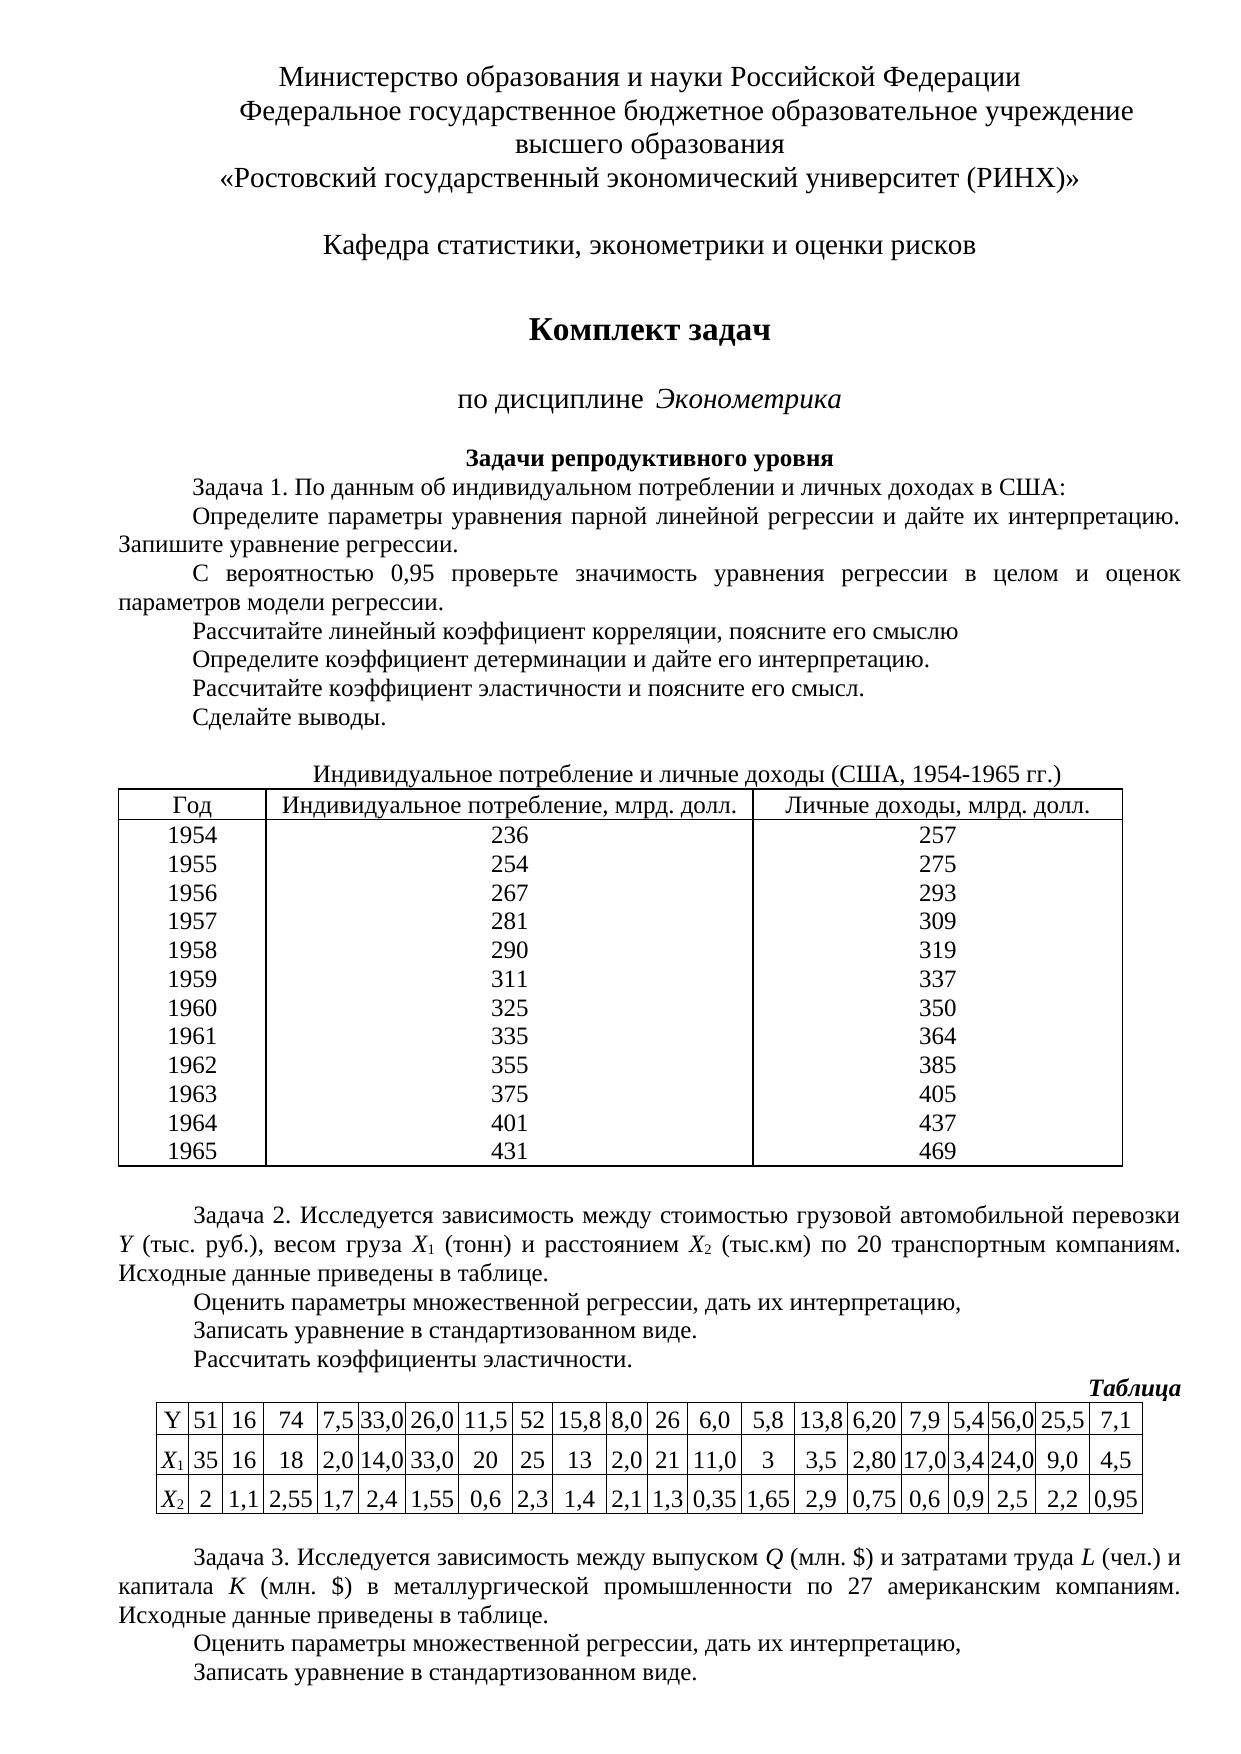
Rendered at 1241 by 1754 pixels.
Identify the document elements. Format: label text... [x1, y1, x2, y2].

table_header 7,9 [902, 1403, 948, 1434]
table_cell 1964 [119, 1108, 265, 1136]
table_cell 0,6 [459, 1475, 512, 1512]
table_cell 1,65 [742, 1475, 794, 1512]
table_cell 2,3 [513, 1475, 552, 1512]
text С вероятностью 0,95 проверьте значимость уравнения регрессии в целом и оценок параметров модели регрессии. [118, 558, 1181, 616]
table_cell 1,1 [223, 1475, 263, 1512]
table_header 33,0 [359, 1403, 405, 1434]
table_cell 1958 [119, 935, 265, 964]
table_header 52 [513, 1403, 552, 1434]
table_cell 1,3 [648, 1475, 687, 1512]
table_cell 385 [754, 1050, 1122, 1079]
table_cell 2,5 [989, 1475, 1035, 1512]
table_cell 1961 [119, 1021, 265, 1050]
table_header Индивидуальное потребление, млрд. долл. [267, 790, 752, 819]
table_cell 319 [754, 935, 1122, 964]
text Задача 2. Исследуется зависимость между стоимостью грузовой автомобильной перевозки Y (тыс. руб.), весом груза X1 (тонн) и расстоянием X2 (тыс.км) по 20 транспортным компаниям. Исходные данные приведены в таблице. [118, 1200, 1181, 1287]
text Кафедра статистики, эконометрики и оценки рисков [118, 227, 1181, 260]
text Рассчитайте коэффициент эластичности и поясните его смысл. [118, 673, 1181, 702]
table_cell 1957 [119, 906, 265, 935]
table_cell 13 [553, 1435, 606, 1473]
table_cell 355 [267, 1050, 752, 1079]
table_cell 1962 [119, 1050, 265, 1079]
table_header 6,0 [688, 1403, 741, 1434]
table_cell 1,55 [406, 1475, 458, 1512]
text Задача 1. По данным об индивидуальном потреблении и личных доходах в США: [118, 472, 1181, 501]
table_cell 2,55 [264, 1475, 317, 1512]
table_header 5,4 [949, 1403, 988, 1434]
table_cell 21 [648, 1435, 687, 1473]
table_cell 1965 [119, 1136, 265, 1165]
table_cell 469 [754, 1136, 1122, 1165]
table_header 6,20 [848, 1403, 901, 1434]
table_cell 1,4 [553, 1475, 606, 1512]
table_header 74 [264, 1403, 317, 1434]
text Сделайте выводы. [118, 702, 1181, 731]
table_cell 25 [513, 1435, 552, 1473]
table_cell 35 [189, 1435, 222, 1473]
text Рассчитайте линейный коэффициент корреляции, поясните его смыслю [118, 616, 1181, 644]
table_header 16 [223, 1403, 263, 1434]
table_cell 2,80 [848, 1435, 901, 1473]
table_cell 16 [223, 1435, 263, 1473]
table_cell 401 [267, 1108, 752, 1136]
table_cell 337 [754, 964, 1122, 993]
table_cell 375 [267, 1079, 752, 1108]
text Таблица [118, 1373, 1181, 1402]
table_cell 3 [742, 1435, 794, 1473]
table_cell 11,0 [688, 1435, 741, 1473]
table_cell 0,9 [949, 1475, 988, 1512]
table_cell 9,0 [1036, 1435, 1089, 1473]
text Определите коэффициент детерминации и дайте его интерпретацию. [118, 644, 1181, 673]
table_cell 311 [267, 964, 752, 993]
table_header 7,5 [318, 1403, 358, 1434]
table_cell 1956 [119, 878, 265, 906]
table_cell 275 [754, 849, 1122, 878]
text Оценить параметры множественной регрессии, дать их интерпретацию, [118, 1628, 1181, 1657]
table_header Год [119, 790, 265, 819]
table_cell 0,6 [902, 1475, 948, 1512]
table_cell 17,0 [902, 1435, 948, 1473]
table_header 5,8 [742, 1403, 794, 1434]
table_cell 2,0 [318, 1435, 358, 1473]
table_cell 2,2 [1036, 1475, 1089, 1512]
table_header 56,0 [989, 1403, 1035, 1434]
table_cell 24,0 [989, 1435, 1035, 1473]
table_cell 290 [267, 935, 752, 964]
table_cell 2 [189, 1475, 222, 1512]
text Записать уравнение в стандартизованном виде. [118, 1315, 1181, 1344]
table_header 26 [648, 1403, 687, 1434]
text Определите параметры уравнения парной линейной регрессии и дайте их интерпретацию. Запишите уравнение регрессии. [118, 501, 1181, 558]
table_cell 4,5 [1090, 1435, 1142, 1473]
table_header 13,8 [795, 1403, 847, 1434]
text Комплект задач [118, 309, 1181, 347]
table_header 51 [189, 1403, 222, 1434]
table_cell 3,4 [949, 1435, 988, 1473]
table_cell 293 [754, 878, 1122, 906]
text Индивидуальное потребление и личные доходы (США, 1954-1965 гг.) [118, 759, 1181, 788]
table_cell 1955 [119, 849, 265, 878]
table_cell 364 [754, 1021, 1122, 1050]
text по дисциплине Эконометрика [118, 381, 1181, 414]
table_header Y [157, 1403, 188, 1434]
table_cell 2,0 [607, 1435, 647, 1473]
table_cell 2,9 [795, 1475, 847, 1512]
text Федеральное государственное бюджетное образовательное учреждение высшего образования [118, 93, 1181, 160]
table_cell X1 [157, 1435, 188, 1473]
table_header Личные доходы, млрд. долл. [754, 790, 1122, 819]
table_header 7,1 [1090, 1403, 1142, 1434]
text Задачи репродуктивного уровня [118, 443, 1181, 472]
table_cell 0,35 [688, 1475, 741, 1512]
table_cell X2 [157, 1475, 188, 1512]
table_cell 350 [754, 993, 1122, 1021]
table_cell 1960 [119, 993, 265, 1021]
table_cell 335 [267, 1021, 752, 1050]
table_cell 14,0 [359, 1435, 405, 1473]
table_cell 257 [754, 820, 1122, 849]
table_header 8,0 [607, 1403, 647, 1434]
table_cell 2,1 [607, 1475, 647, 1512]
table_cell 254 [267, 849, 752, 878]
text Оценить параметры множественной регрессии, дать их интерпретацию, [118, 1287, 1181, 1315]
table_cell 325 [267, 993, 752, 1021]
table_cell 267 [267, 878, 752, 906]
table_cell 0,75 [848, 1475, 901, 1512]
table_header 15,8 [553, 1403, 606, 1434]
table_cell 437 [754, 1108, 1122, 1136]
text Записать уравнение в стандартизованном виде. [118, 1657, 1181, 1686]
table_header 11,5 [459, 1403, 512, 1434]
table_cell 33,0 [406, 1435, 458, 1473]
text Рассчитать коэффициенты эластичности. [118, 1344, 1181, 1373]
table_cell 1954 [119, 820, 265, 849]
table_cell 2,4 [359, 1475, 405, 1512]
text Задача 3. Исследуется зависимость между выпуском Q (млн. $) и затратами труда L (чел.) и капитала K (млн. $) в металлургической промышленности по 27 американским компаниям. Исходные данные приведены в таблице. [118, 1542, 1181, 1628]
table_cell 20 [459, 1435, 512, 1473]
text «Ростовский государственный экономический университет (РИНХ)» [118, 160, 1181, 193]
table_cell 309 [754, 906, 1122, 935]
table_cell 236 [267, 820, 752, 849]
table_header 26,0 [406, 1403, 458, 1434]
table_cell 405 [754, 1079, 1122, 1108]
table_cell 1963 [119, 1079, 265, 1108]
table_cell 0,95 [1090, 1475, 1142, 1512]
table_cell 1959 [119, 964, 265, 993]
table_cell 1,7 [318, 1475, 358, 1512]
table_cell 431 [267, 1136, 752, 1165]
table_cell 281 [267, 906, 752, 935]
table_header 25,5 [1036, 1403, 1089, 1434]
text Министерство образования и науки Российской Федерации [118, 59, 1181, 93]
table_cell 3,5 [795, 1435, 847, 1473]
table_cell 18 [264, 1435, 317, 1473]
